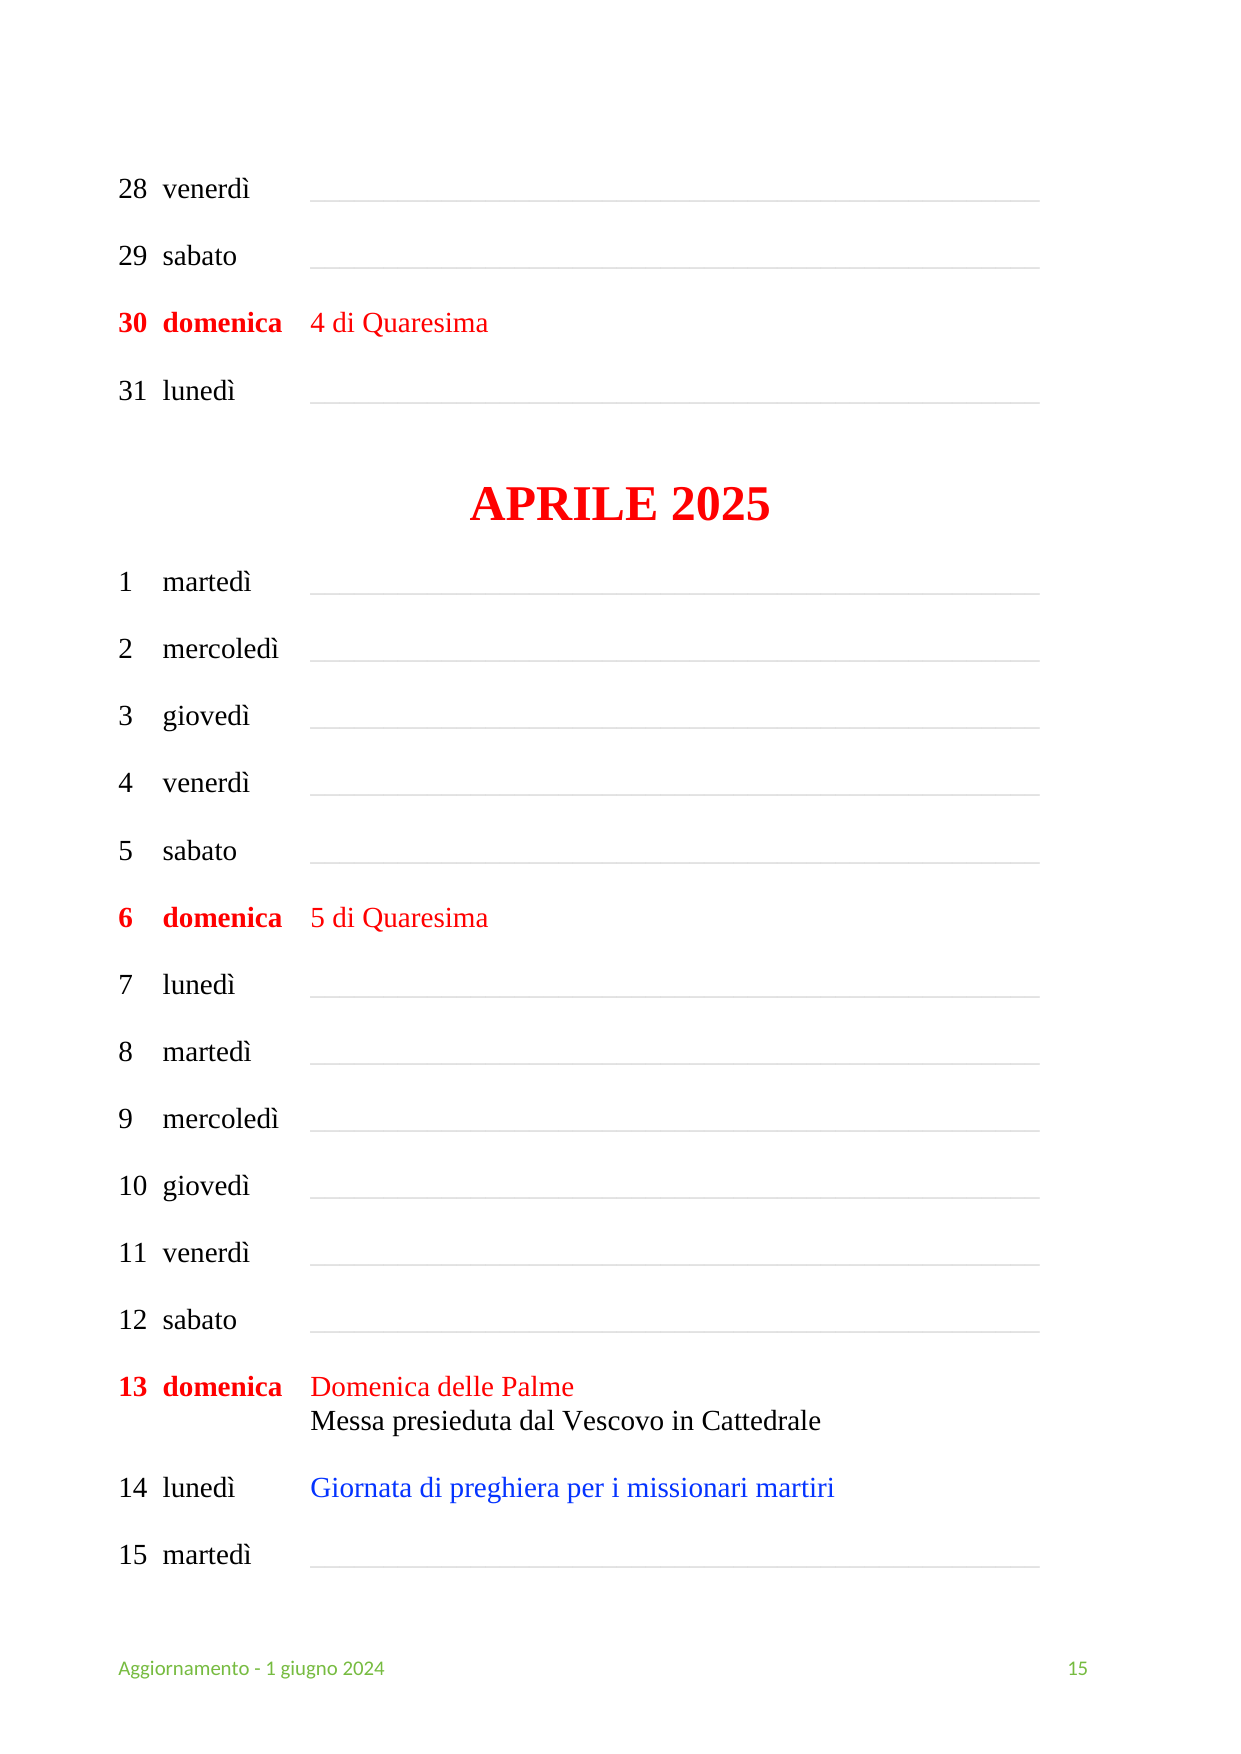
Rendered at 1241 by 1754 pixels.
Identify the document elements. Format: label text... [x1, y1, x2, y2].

text 31 lunedì __________________________________________________ [118, 373, 1122, 406]
text 14 lunedì Giornata di preghiera per i missionari martiri [118, 1470, 1122, 1503]
text 2 mercoledì __________________________________________________ [118, 631, 1122, 665]
text 30 domenica 4 di Quaresima [118, 306, 1122, 339]
text 13 domenica Domenica delle Palme [118, 1369, 1122, 1403]
text 8 martedì __________________________________________________ [118, 1034, 1122, 1067]
text 4 venerdì __________________________________________________ [118, 766, 1122, 799]
text 3 giovedì __________________________________________________ [118, 698, 1122, 732]
text APRILE 2025 [118, 473, 1122, 531]
text 11 venerdì __________________________________________________ [118, 1235, 1122, 1269]
text 15 martedì __________________________________________________ [118, 1537, 1122, 1571]
text 9 mercoledì __________________________________________________ [118, 1101, 1122, 1134]
text 5 sabato __________________________________________________ [118, 833, 1122, 866]
text 7 lunedì __________________________________________________ [118, 967, 1122, 1000]
text Messa presieduta dal Vescovo in Cattedrale [118, 1403, 1122, 1436]
text 28 venerdì __________________________________________________ [118, 171, 1122, 205]
text 6 domenica 5 di Quaresima [118, 900, 1122, 933]
text 1 martedì __________________________________________________ [118, 564, 1122, 598]
text 10 giovedì __________________________________________________ [118, 1168, 1122, 1202]
text 29 sabato __________________________________________________ [118, 238, 1122, 272]
text 12 sabato __________________________________________________ [118, 1302, 1122, 1336]
